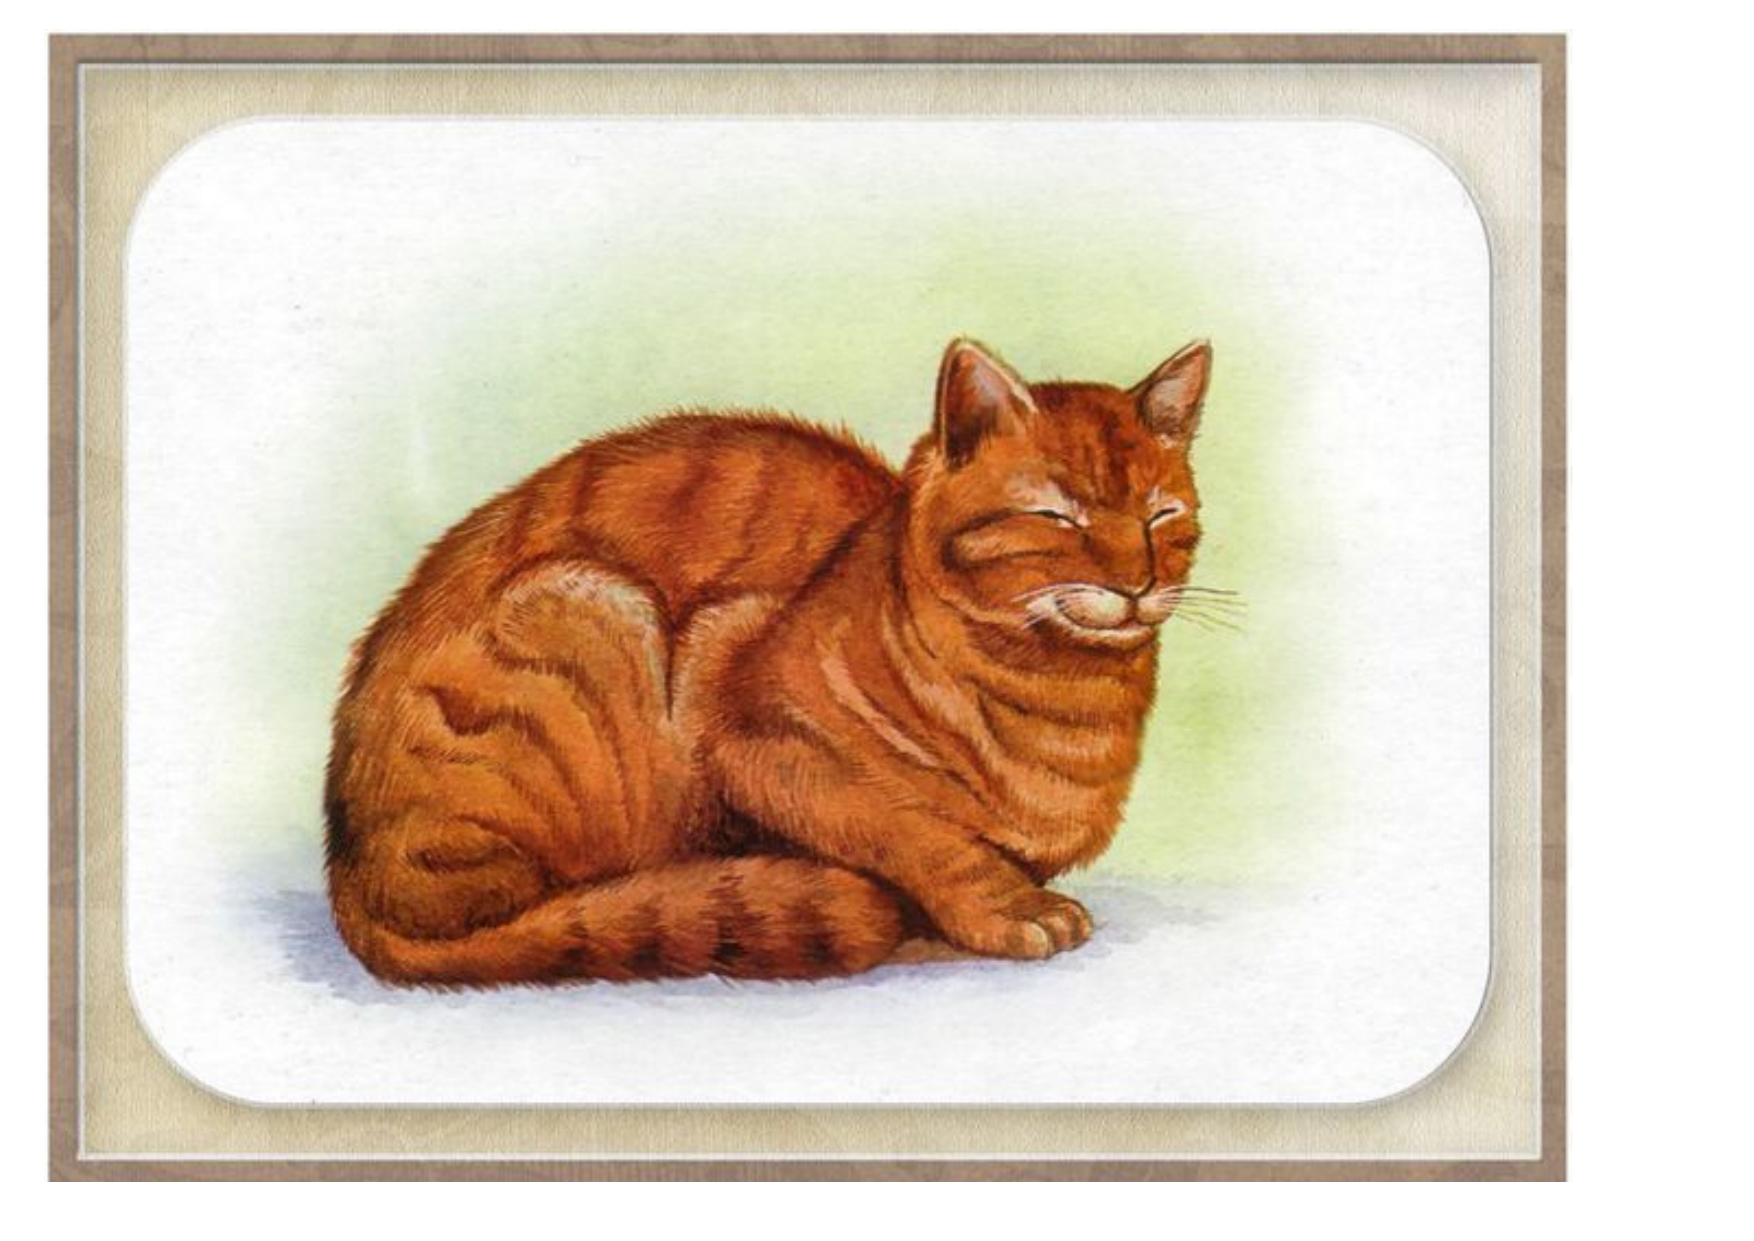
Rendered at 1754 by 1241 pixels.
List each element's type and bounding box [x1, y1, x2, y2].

picture [44, 29, 1573, 1182]
